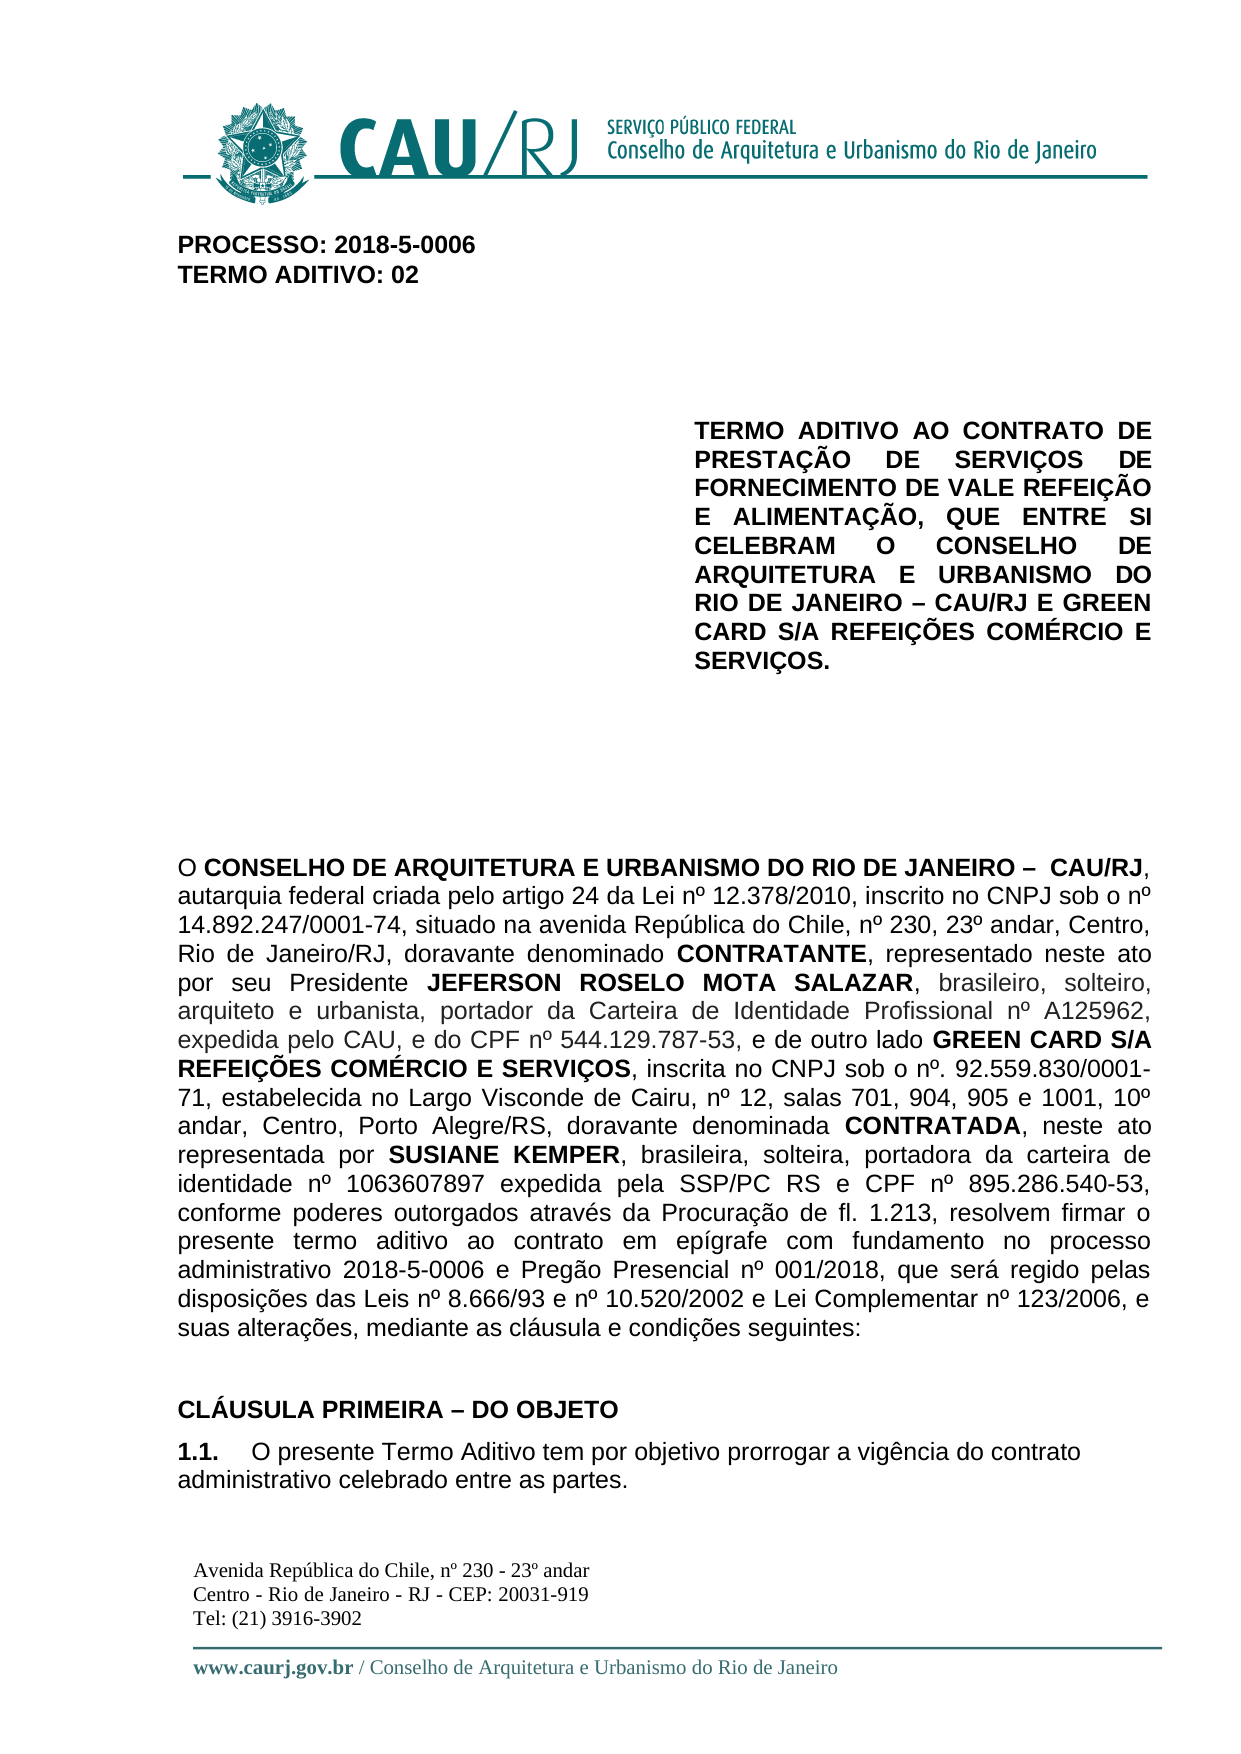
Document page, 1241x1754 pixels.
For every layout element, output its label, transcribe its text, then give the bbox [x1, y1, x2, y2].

picture [177, 73, 1151, 231]
subtitle CLÁUSULA PRIMEIRA – DO OBJETO [177, 1395, 1163, 1424]
text O CONSELHO DE ARQUITETURA E URBANISMO DO RIO DE JANEIRO – CAU/RJ, [177, 853, 1163, 881]
text 71, estabelecida no Largo Visconde de Cairu, nº 12, salas 701, 904, 905 e 1001, 10º andar, Centro, Porto Alegre/RS, doravante denominada CONTRATADA, neste ato representada por SUSIANE KEMPER, brasileira, solteira, portadora da carteira de identidade nº 1063607897 expedida pela SSP/PC RS e CPF nº 895.286.540-53, conforme poderes outorgados através da Procuração de fl. 1.213, resolvem firmar o presente termo aditivo ao contrato em epígrafe com fundamento no processo administrativo 2018-5-0006 e Pregão Presencial nº 001/2018, que será regido pelas disposições das Leis nº 8.666/93 e nº 10.520/2002 e Lei Complementar nº 123/2006, e suas alterações, mediante as cláusula e condições seguintes: [177, 1083, 1152, 1341]
subtitle PROCESSO: 2018-5-0006 [177, 231, 1163, 259]
text Avenida República do Chile, nº 230 - 23º andar Centro - Rio de Janeiro - RJ - CEP: 20031-919 Tel: (21) 3916-3902 [193, 1558, 590, 1630]
text autarquia federal criada pelo artigo 24 da Lei nº 12.378/2010, inscrito no CNPJ sob o nº 14.892.247/0001-74, situado na avenida República do Chile, nº 230, 23º andar, Centro, Rio de Janeiro/RJ, doravante denominado CONTRATANTE, representado neste ato por seu Presidente JEFERSON ROSELO MOTA SALAZAR, brasileiro, solteiro, arquiteto e urbanista, portador da Carteira de Identidade Profissional nº A125962, expedida pelo CAU, e do CPF nº 544.129.787-53, e de outro lado GREEN CARD S/A REFEIÇÕES COMÉRCIO E SERVIÇOS, inscrita no CNPJ sob o nº. 92.559.830/0001- [177, 881, 1152, 1083]
text TERMO ADITIVO: 02 [177, 259, 1163, 288]
text 1.1. O presente Termo Aditivo tem por objetivo prorrogar a vigência do contrato administrativo celebrado entre as partes. [177, 1437, 1152, 1494]
subtitle TERMO ADITIVO AO CONTRATO DE PRESTAÇÃO DE SERVIÇOS DE FORNECIMENTO DE VALE REFEIÇÃO E ALIMENTAÇÃO, QUE ENTRE SI CELEBRAM O CONSELHO DE ARQUITETURA E URBANISMO DO RIO DE JANEIRO – CAU/RJ E GREEN CARD S/A REFEIÇÕES COMÉRCIO E SERVIÇOS. [694, 416, 1152, 674]
